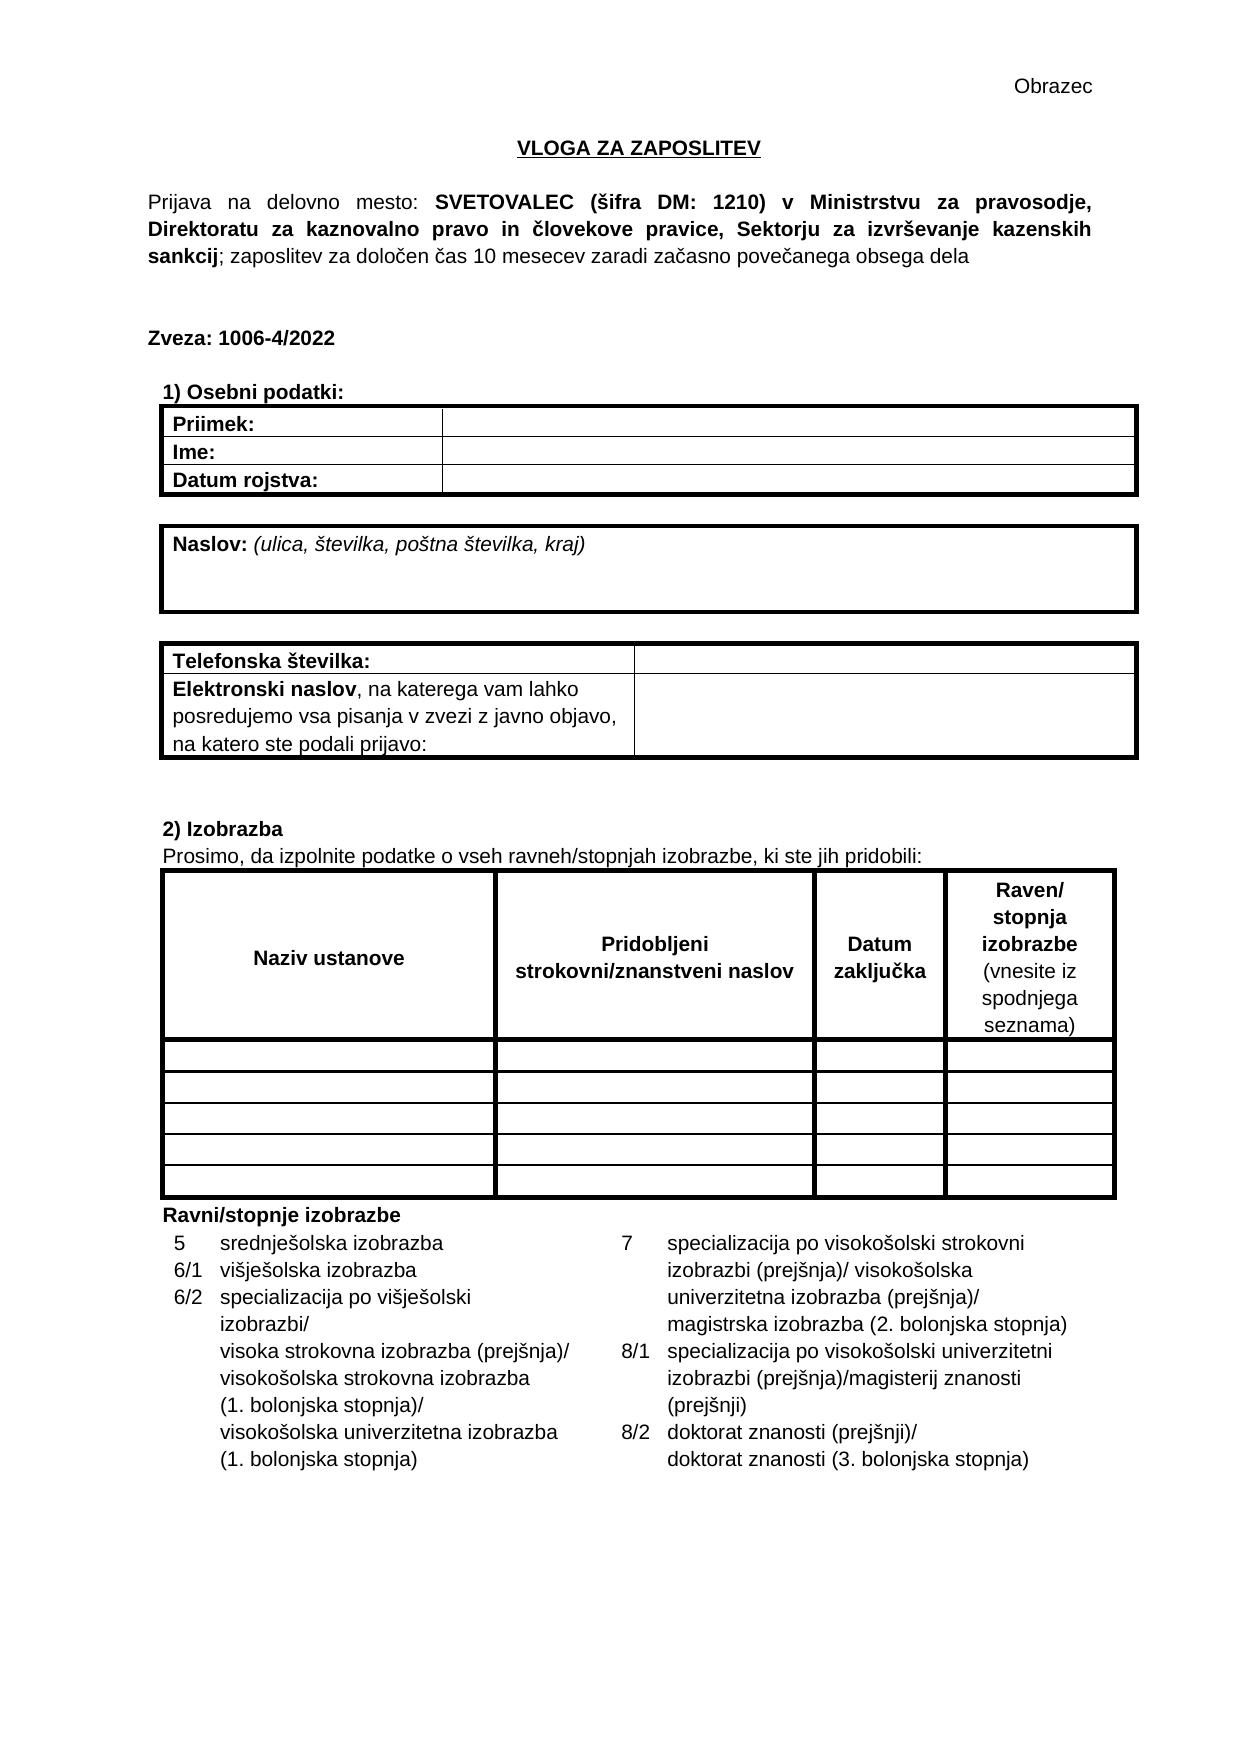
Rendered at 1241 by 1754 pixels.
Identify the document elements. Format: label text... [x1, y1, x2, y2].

table_cell [165, 1166, 493, 1195]
table_cell [165, 1073, 493, 1102]
table_cell Ime: [164, 437, 442, 464]
table_cell [817, 1104, 943, 1133]
table_cell [165, 1135, 493, 1164]
table_cell [635, 674, 1134, 755]
table_cell [498, 1042, 812, 1070]
table_header Naziv ustanove [165, 873, 493, 1037]
text Prosimo, da izpolnite podatke o vseh ravneh/stopnjah izobrazbe, ki ste jih pridobili: [162, 841, 1093, 868]
table_cell [948, 1073, 1112, 1102]
table_header Datum zaključka [817, 873, 943, 1037]
table_cell [948, 1135, 1112, 1164]
title VLOGA ZA ZAPOSLITEV [148, 133, 1093, 160]
subtitle Prijava na delovno mesto: SVETOVALEC (šifra DM: 1210) v Ministrstvu za pravosodje, Direktoratu za kaznovalno pravo in človekove pravice, Sektorju za izvrševanje kazenskih sankcij; zaposlitev za določen čas 10 mesecev zaradi začasno povečanega obsega dela [148, 187, 1093, 268]
table_cell [948, 1166, 1112, 1195]
table_cell [498, 1135, 812, 1164]
table_header Telefonska številka: [164, 646, 634, 673]
table_cell [165, 1042, 493, 1070]
table_header Raven/ stopnja izobrazbe (vnesite iz spodnjega seznama) [948, 873, 1112, 1037]
text Zveza: 1006-4/2022 [148, 322, 1093, 349]
table_cell [443, 465, 1134, 492]
table_header Pridobljeni strokovni/znanstveni naslov [498, 873, 812, 1037]
table_cell [817, 1135, 943, 1164]
table_cell [498, 1104, 812, 1133]
table_cell [817, 1166, 943, 1195]
text 2) Izobrazba [162, 814, 1093, 841]
table_header 7 specializacija po visokošolski strokovni izobrazbi (prejšnja)/ visokošolska univerzitetna izobrazba (prejšnja)/ magistrska izobrazba (2. bolonjska stopnja) 8/1 specializacija po visokošolski univerzitetni izobrazbi (prejšnja)/magisterij znanosti (prejšnji) 8/2 doktorat znanosti (prejšnji)/ doktorat znanosti (3. bolonjska stopnja) [595, 1227, 1112, 1471]
table_cell Datum rojstva: [164, 465, 442, 492]
table_cell [165, 1104, 493, 1133]
text Ravni/stopnje izobrazbe [162, 1200, 1093, 1227]
text 1) Osebni podatki: [162, 377, 1093, 404]
table_cell [948, 1104, 1112, 1133]
table_header 5 srednješolska izobrazba 6/1 višješolska izobrazba 6/2 specializacija po višješolski izobrazbi/ visoka strokovna izobrazba (prejšnja)/ visokošolska strokovna izobrazba (1. bolonjska stopnja)/ visokošolska univerzitetna izobrazba (1. bolonjska stopnja) [148, 1227, 595, 1471]
table_header [635, 646, 1134, 673]
table_cell [948, 1042, 1112, 1070]
table_cell [817, 1073, 943, 1102]
table_header Naslov: (ulica, številka, poštna številka, kraj) [164, 528, 1134, 609]
table_cell [498, 1166, 812, 1195]
table_cell [817, 1042, 943, 1070]
table_cell [443, 437, 1134, 464]
table_header [443, 408, 1134, 436]
table_cell Elektronski naslov, na katerega vam lahko posredujemo vsa pisanja v zvezi z javno objavo, na katero ste podali prijavo: [164, 674, 634, 755]
table_cell [498, 1073, 812, 1102]
table_header Priimek: [164, 408, 442, 436]
